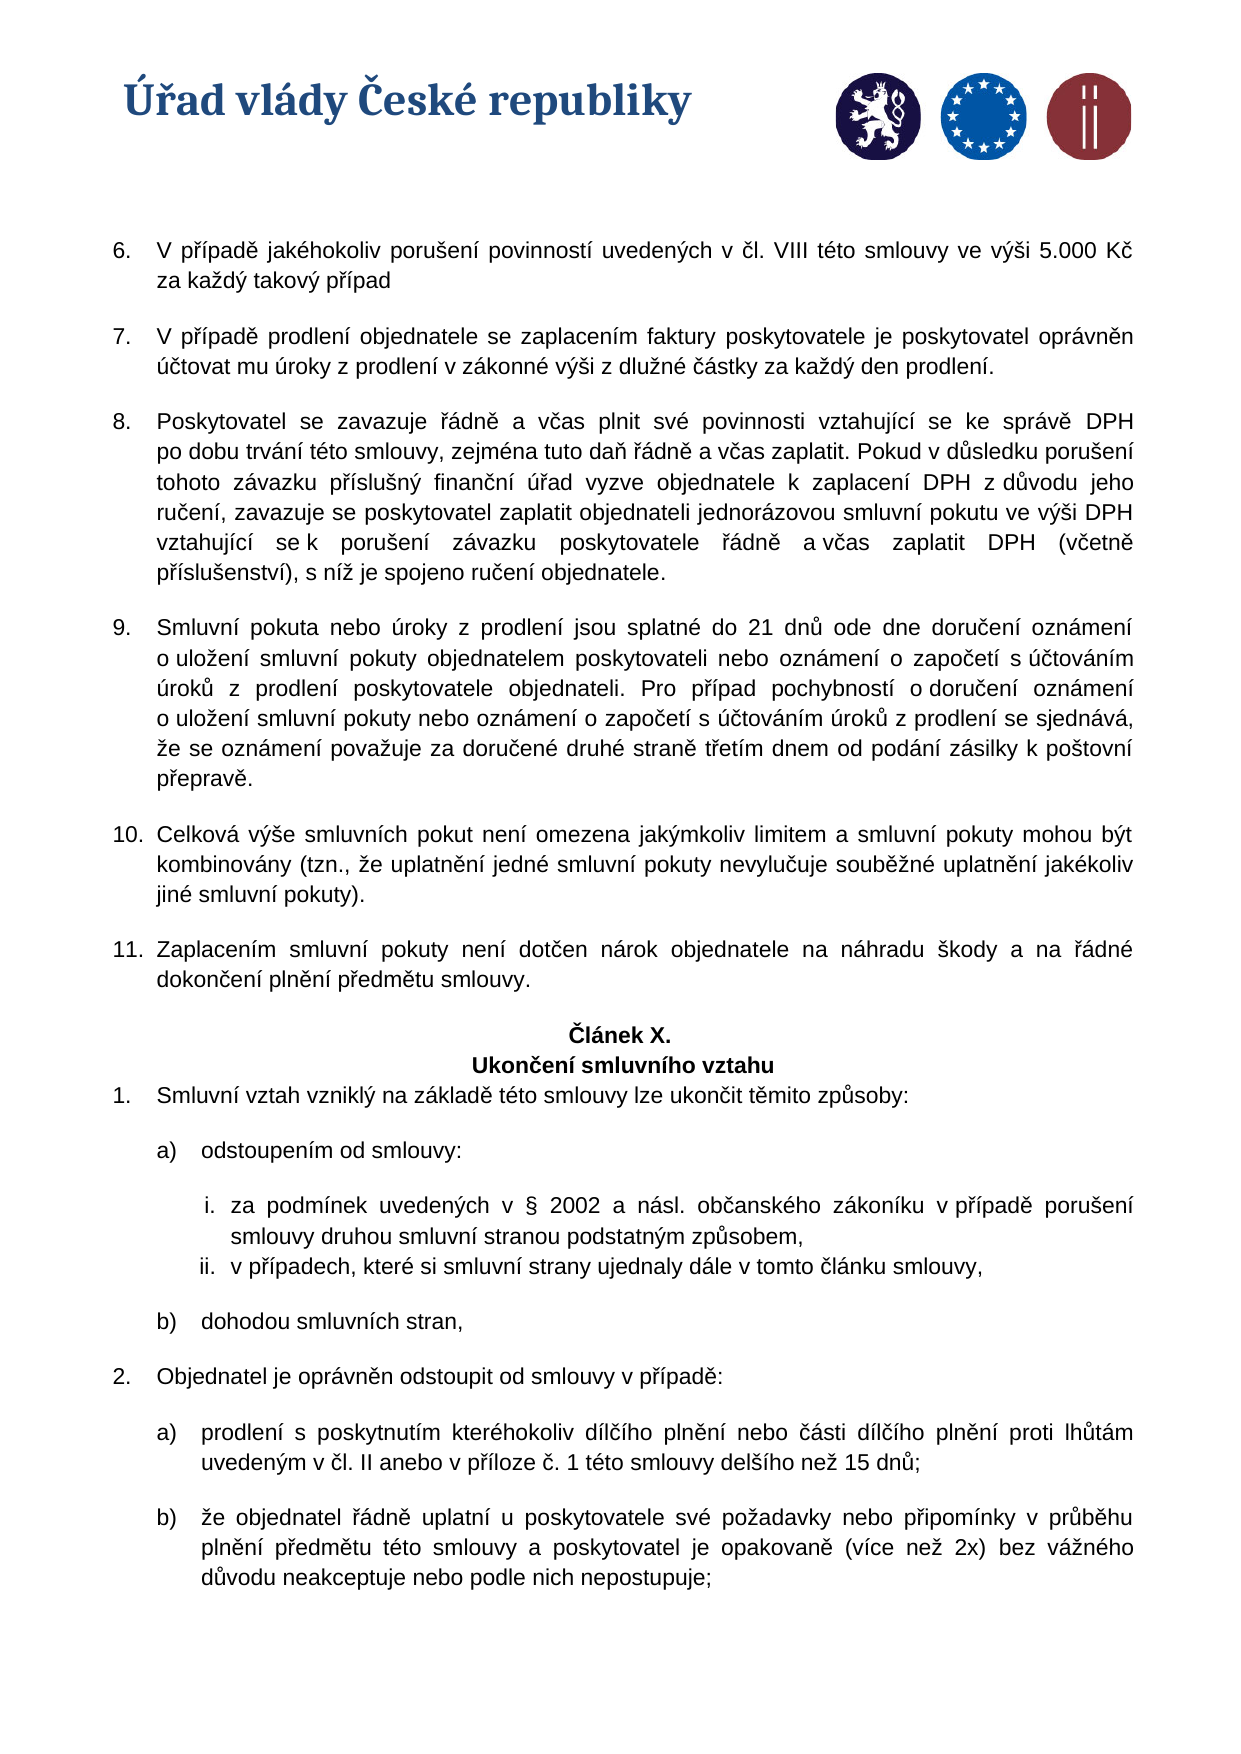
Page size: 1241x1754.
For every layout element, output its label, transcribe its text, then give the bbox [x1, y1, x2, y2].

list Poskytovatel se zavazuje řádně a včas plnit své povinnosti vztahující se ke správě DPH po dobu trvání této smlouvy, zejména tuto daň řádně a včas zaplatit. Pokud v důsledku porušení tohoto závazku příslušný finanční úřad vyzve objednatele k zaplacení DPH z důvodu jeho ručení, zavazuje se poskytovatel zaplatit objednateli jednorázovou smluvní pokutu ve výši DPH vztahující se k porušení závazku poskytovatele řádně a včas zaplatit DPH (včetně příslušenství), s níž je spojeno ručení objednatele. [112, 408, 1134, 585]
list v případech, které si smluvní strany ujednaly dále v tomto článku smlouvy, [216, 1253, 1134, 1279]
list Smluvní vztah vzniklý na základě této smlouvy lze ukončit těmito způsoby: [112, 1082, 1134, 1108]
list V případě jakéhokoliv porušení povinností uvedených v čl. VIII této smlouvy ve výši 5.000 Kč za každý takový případ [112, 237, 1134, 294]
list Celková výše smluvních pokut není omezena jakýmkoliv limitem a smluvní pokuty mohou být kombinovány (tzn., že uplatnění jedné smluvní pokuty nevylučuje souběžné uplatnění jakékoliv jiné smluvní pokuty). [112, 821, 1134, 907]
list V případě prodlení objednatele se zaplacením faktury poskytovatele je poskytovatel oprávněn účtovat mu úroky z prodlení v zákonné výši z dlužné částky za každý den prodlení. [112, 323, 1134, 379]
list dohodou smluvních stran, [156, 1308, 1134, 1334]
list Objednatel je oprávněn odstoupit od smlouvy v případě: [112, 1363, 1134, 1389]
list že objednatel řádně uplatní u poskytovatele své požadavky nebo připomínky v průběhu plnění předmětu této smlouvy a poskytovatel je opakovaně (více než 2x) bez vážného důvodu neakceptuje nebo podle nich nepostupuje; [156, 1504, 1134, 1591]
list Smluvní pokuta nebo úroky z prodlení jsou splatné do 21 dnů ode dne doručení oznámení o uložení smluvní pokuty objednatelem poskytovateli nebo oznámení o započetí s účtováním úroků z prodlení poskytovatele objednateli. Pro případ pochybností o doručení oznámení o uložení smluvní pokuty nebo oznámení o započetí s účtováním úroků z prodlení se sjednává, že se oznámení považuje za doručené druhé straně třetím dnem od podání zásilky k poštovní přepravě. [112, 614, 1134, 792]
list Ukončení smluvního vztahu [112, 1022, 1134, 1078]
list Zaplacením smluvní pokuty není dotčen nárok objednatele na náhradu škody a na řádné dokončení plnění předmětu smlouvy. [112, 936, 1134, 993]
list za podmínek uvedených v § 2002 a násl. občanského zákoníku v případě porušení smlouvy druhou smluvní stranou podstatným způsobem, [216, 1192, 1134, 1249]
list prodlení s poskytnutím kteréhokoliv dílčího plnění nebo části dílčího plnění proti lhůtám uvedeným v čl. II anebo v příloze č. 1 této smlouvy delšího než 15 dnů; [156, 1418, 1134, 1475]
picture [835, 73, 1132, 160]
list odstoupením od smlouvy: [156, 1137, 1134, 1163]
